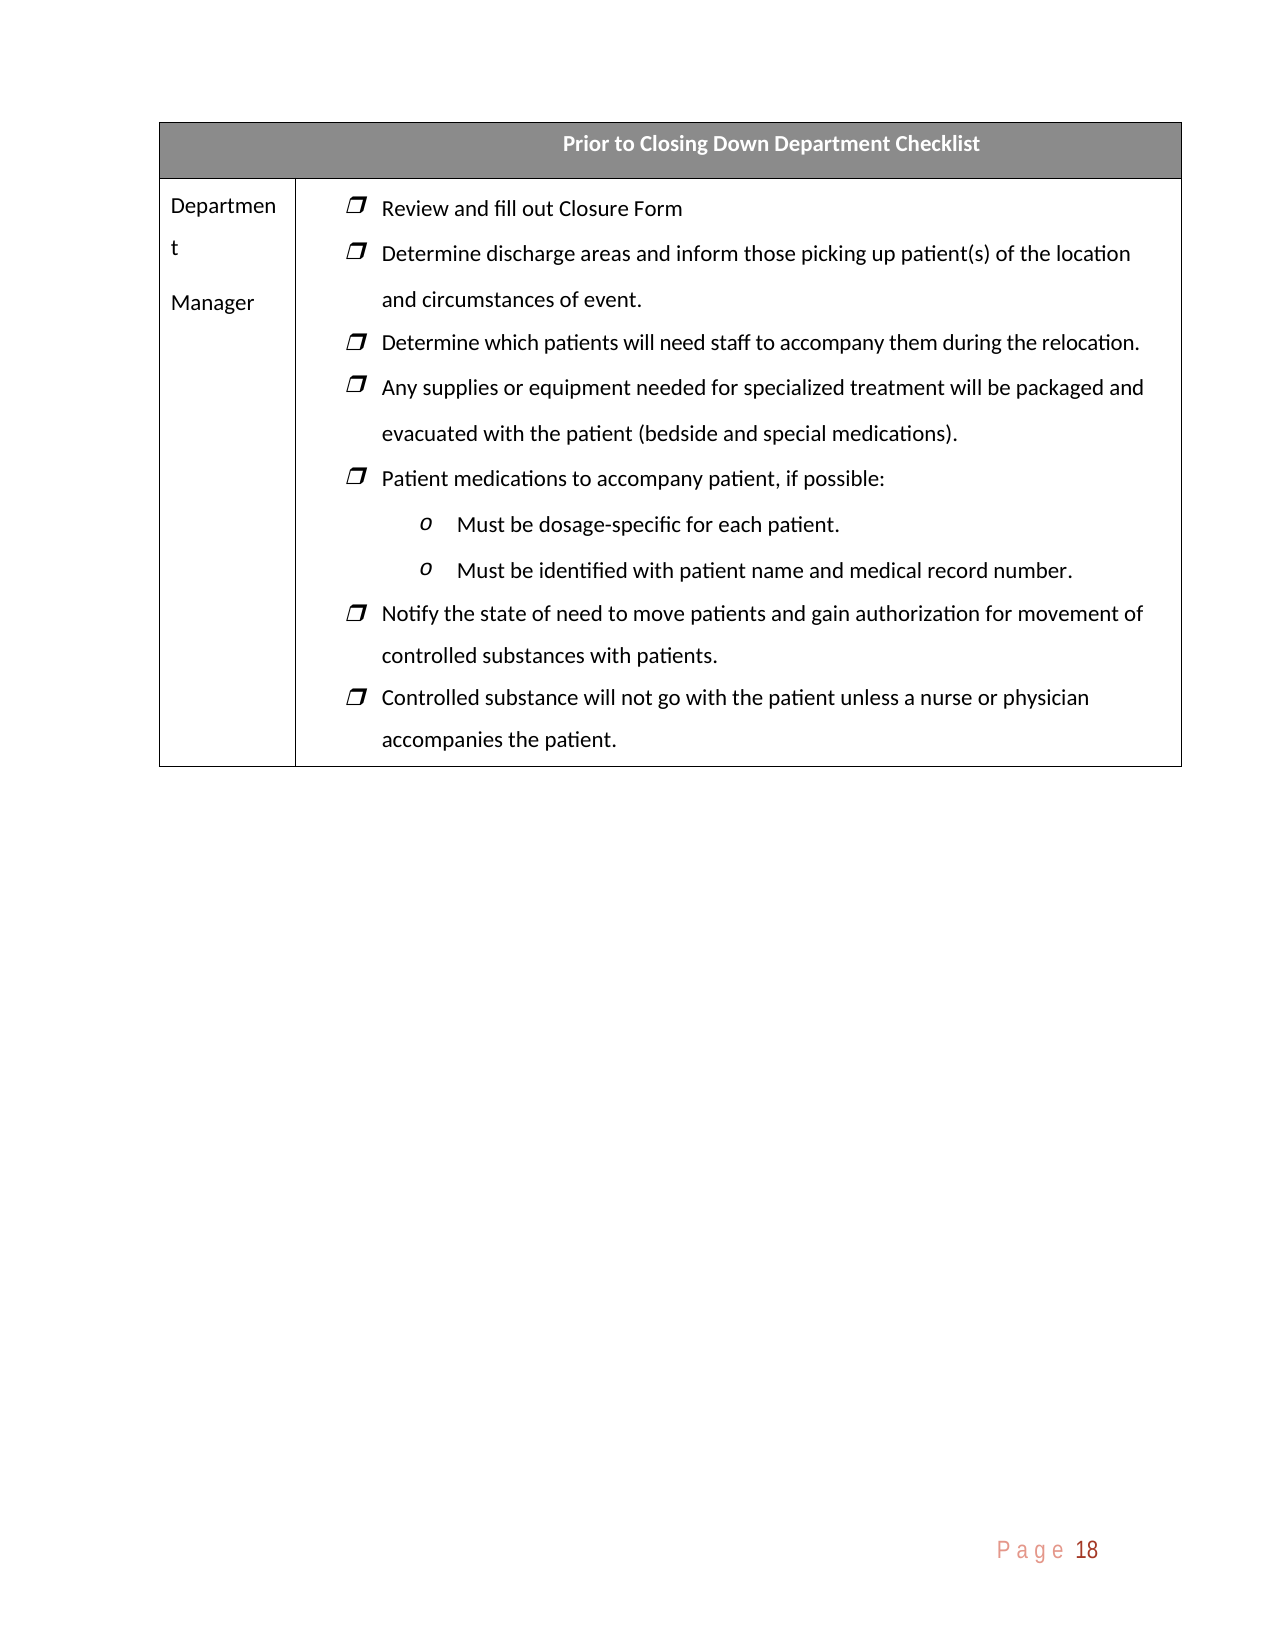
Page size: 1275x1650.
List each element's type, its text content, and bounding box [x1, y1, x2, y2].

table_cell Review and fill out Closure Form Determine discharge areas and inform those picking up patient(s) of the location and circumstances of event. Determine which patients will need staff to accompany them during the relocation. Any supplies or equipment needed for specialized treatment will be packaged and evacuated with the patient (bedside and special medications). Patient medications to accompany patient, if possible: Must be dosage-specific for each patient. Must be identified with patient name and medical record number. Notify the state of need to move patients and gain authorization for movement of controlled substances with patients. Controlled substance will not go with the patient unless a nurse or physician accompanies the patient. [296, 179, 1181, 766]
table_cell Department Manager [160, 179, 295, 766]
table_header Prior to Closing Down Department Checklist [160, 123, 1181, 178]
